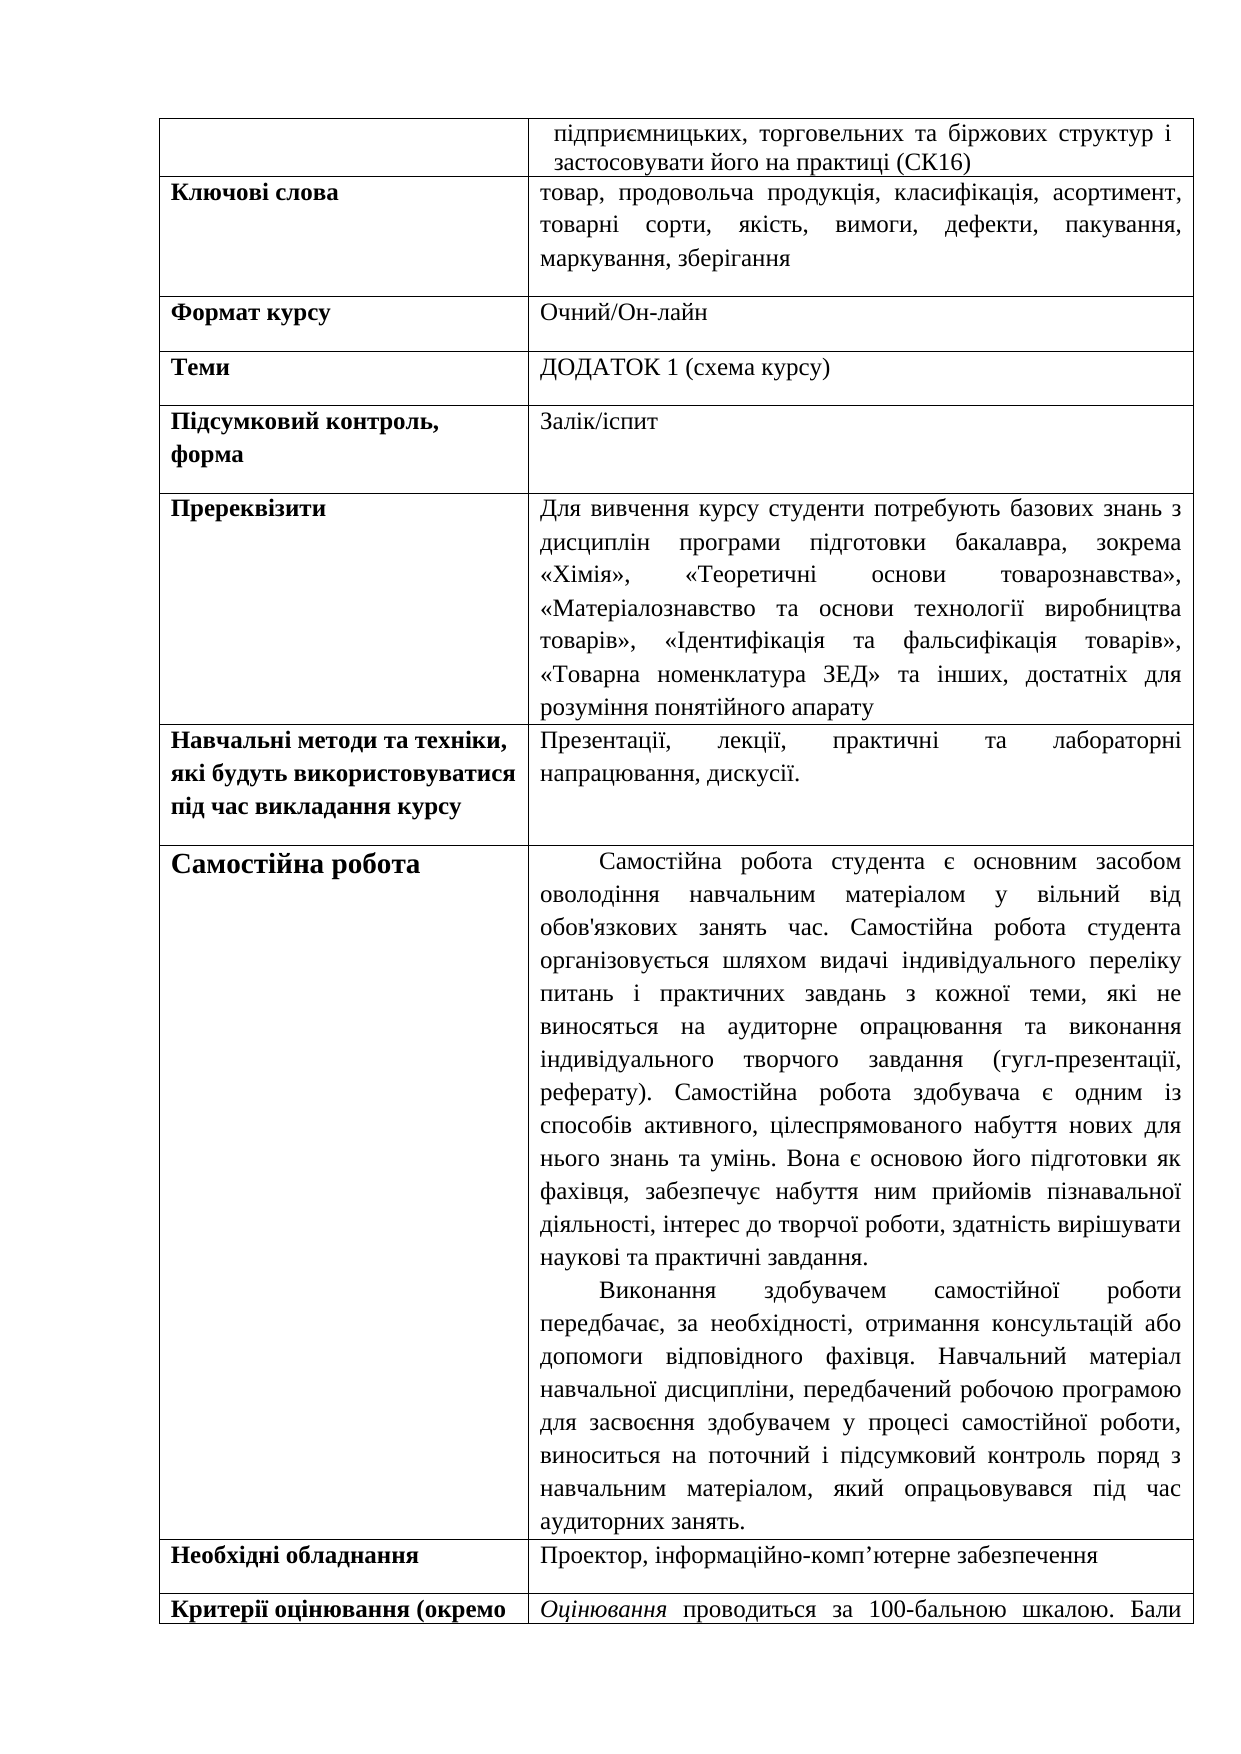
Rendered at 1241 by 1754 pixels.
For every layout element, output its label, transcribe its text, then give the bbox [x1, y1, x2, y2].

table_cell Проектор, інформаційно-комп’ютерне забезпечення [529, 1540, 1193, 1593]
table_cell Презентації, лекції, практичні та лабораторні напрацювання, дискусії. [529, 725, 1193, 845]
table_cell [529, 119, 1193, 176]
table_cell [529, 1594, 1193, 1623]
table_cell Для вивчення курсу студенти потребують базових знань з дисциплін програми підготовки бакалавра, зокрема «Хімія», «Теоретичні основи товарознавства», «Матеріалознавство та основи технології виробництва товарів», «Ідентифікація та фальсифікація товарів», «Товарна номенклатура ЗЕД» та інших, достатніх для розуміння понятійного апарату [529, 494, 1193, 724]
table_cell Самостійна робота [160, 846, 528, 1539]
table_cell товар, продовольча продукція, класифікація, асортимент, товарні сорти, якість, вимоги, дефекти, пакування, маркування, зберігання [529, 177, 1193, 296]
table_cell Навчальні методи та техніки, які будуть використовуватися під час викладання курсу [160, 725, 528, 845]
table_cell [160, 119, 528, 176]
table_cell Очний/Он-лайн [529, 297, 1193, 351]
table_cell Пререквізити [160, 494, 528, 724]
table_cell ДОДАТОК 1 (схема курсу) [529, 352, 1193, 405]
table_cell Ключові слова [160, 177, 528, 296]
table_cell Самостійна робота студента є основним засобом оволодіння навчальним матеріалом у вільний від обов'язкових занять час. Самостійна робота студента організовується шляхом видачі індивідуального переліку питань і практичних завдань з кожної теми, які не виносяться на аудиторне опрацювання та виконання індивідуального творчого завдання (гугл-презентації, реферату). Самостійна робота здобувача є одним із способів активного, цілеспрямованого набуття нових для нього знань та умінь. Вона є основою його підготовки як фахівця, забезпечує набуття ним прийомів пізнавальної діяльності, інтерес до творчої роботи, здатність вирішувати наукові та практичні завдання. Виконання здобувачем самостійної роботи передбачає, за необхідності, отримання консультацій або допомоги відповідного фахівця. Навчальний матеріал навчальної дисципліни, передбачений робочою програмою для засвоєння здобувачем у процесі самостійної роботи, виноситься на поточний і підсумковий контроль поряд з навчальним матеріалом, який опрацьовувався під час аудиторних занять. [529, 846, 1193, 1539]
table_cell Необхідні обладнання [160, 1540, 528, 1593]
table_cell Підсумковий контроль, форма [160, 406, 528, 492]
table_cell Залік/іспит [529, 406, 1193, 492]
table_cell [160, 1594, 528, 1623]
table_cell Теми [160, 352, 528, 405]
table_cell Формат курсу [160, 297, 528, 351]
